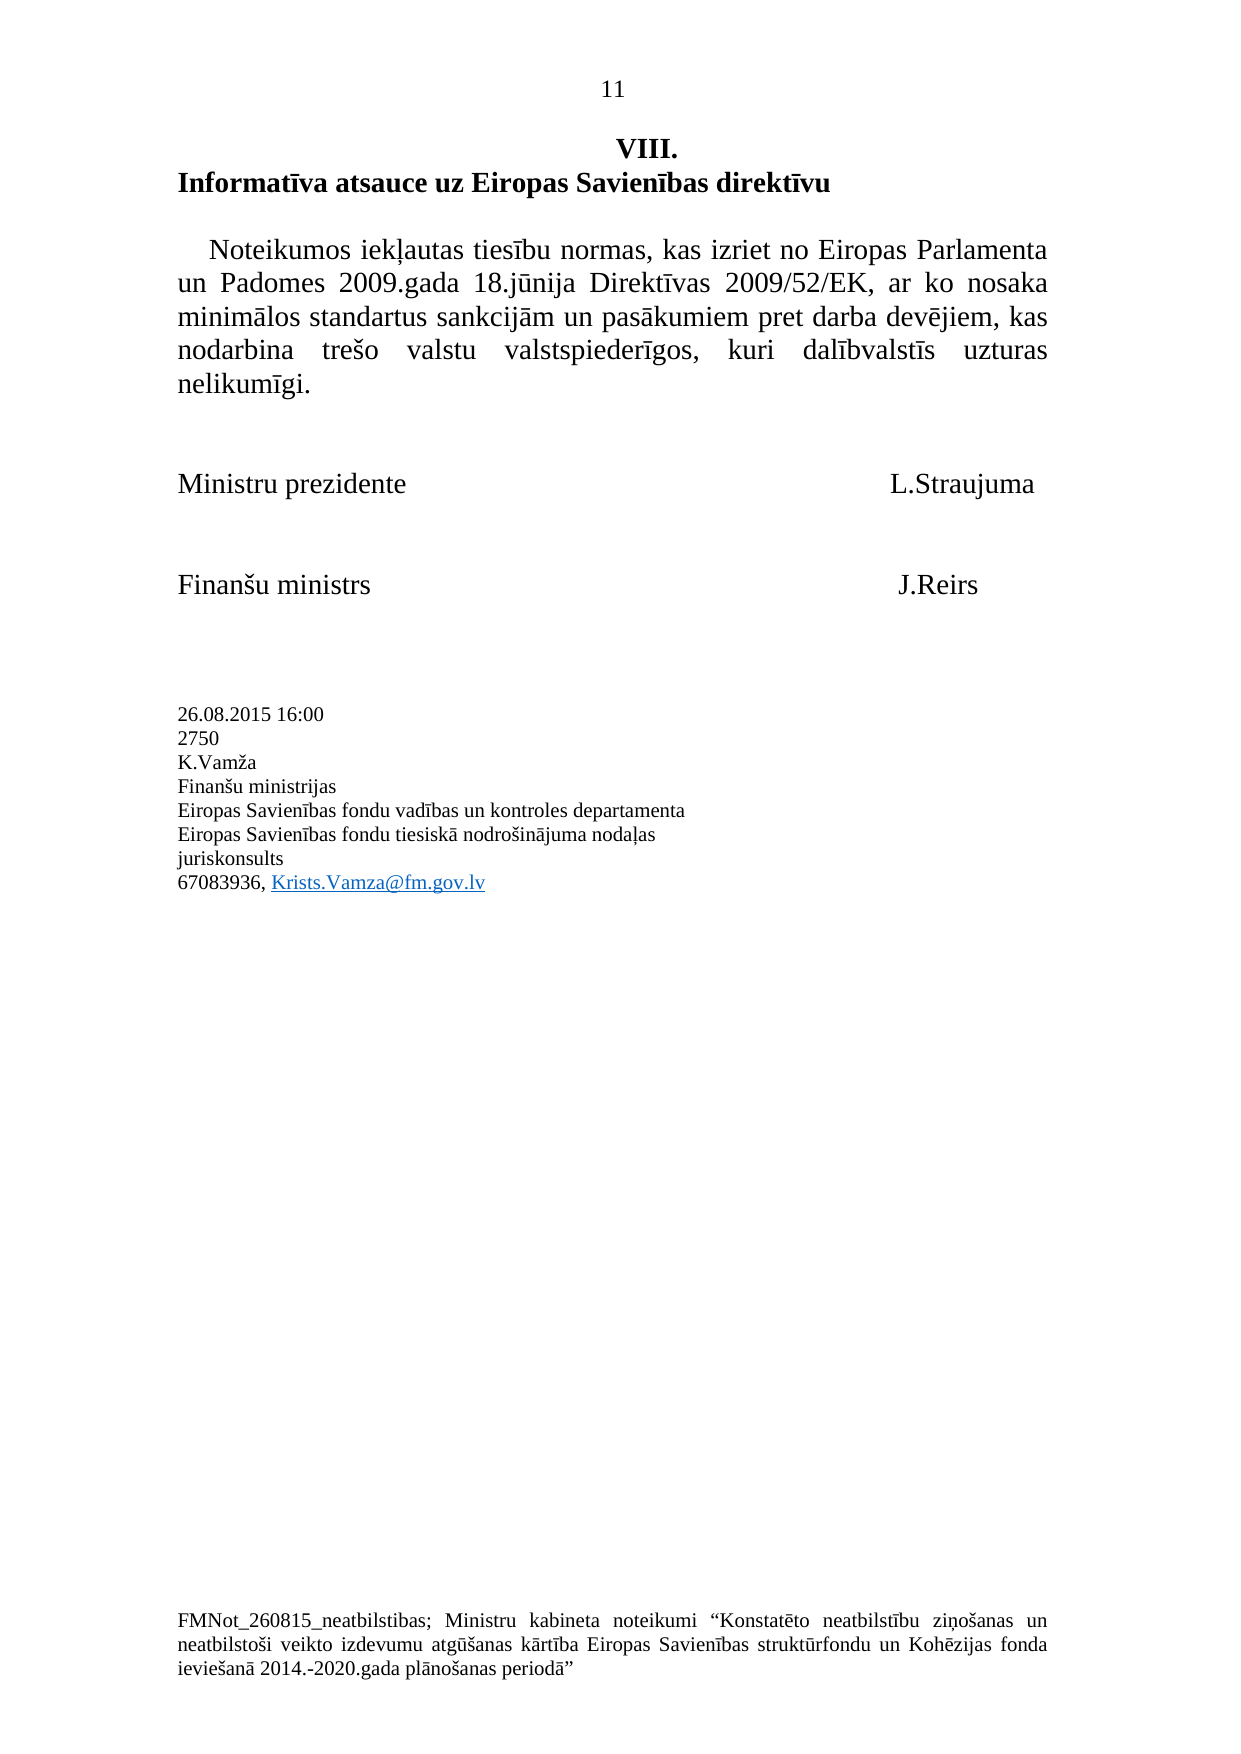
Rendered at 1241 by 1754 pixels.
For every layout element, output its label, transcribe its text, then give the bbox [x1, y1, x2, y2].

text K.Vamža [177, 749, 1048, 774]
text Ministru prezidente L.Straujuma [177, 467, 1048, 500]
text Noteikumos iekļautas tiesību normas, kas izriet no Eiropas Parlamenta un Padomes 2009.gada 18.jūnija Direktīvas 2009/52/EK, ar ko nosaka minimālos standartus sankcijām un pasākumiem pret darba devējiem, kas nodarbina trešo valstu valstspiederīgos, kuri dalībvalstīs uzturas nelikumīgi. [177, 232, 1048, 399]
text 67083936, Krists.Vamza@fm.gov.lv [177, 870, 1048, 894]
text 26.08.2015 16:00 [177, 701, 1048, 726]
text juriskonsults [177, 846, 1048, 870]
text Informatīva atsauce uz Eiropas Savienības direktīvu [177, 165, 1048, 198]
text Finanšu ministrijas [177, 774, 1048, 798]
text Eiropas Savienības fondu vadības un kontroles departamenta [177, 798, 1048, 822]
text 2750 [177, 726, 1048, 749]
text Eiropas Savienības fondu tiesiskā nodrošinājuma nodaļas [177, 822, 1048, 846]
text VIII. 49 [177, 131, 1048, 165]
text Finanšu ministrs J.Reirs [177, 567, 1048, 601]
